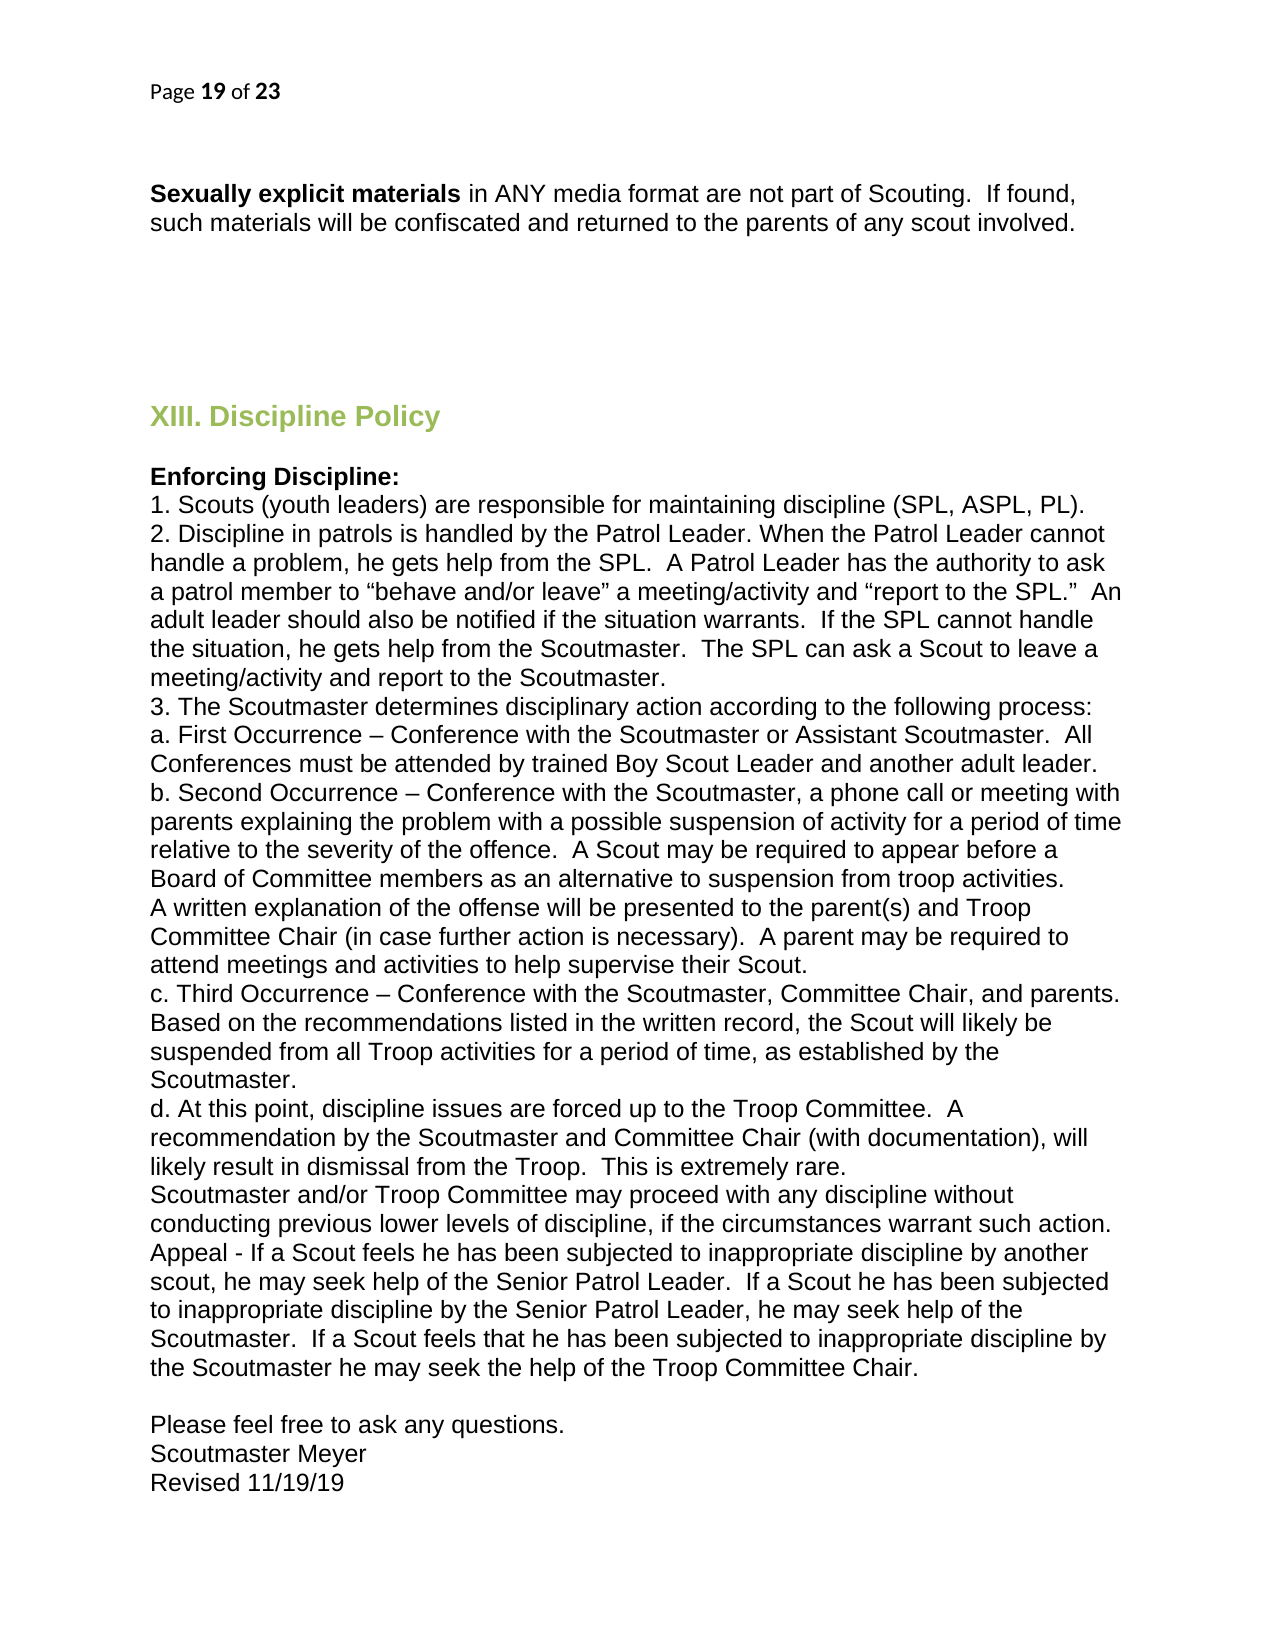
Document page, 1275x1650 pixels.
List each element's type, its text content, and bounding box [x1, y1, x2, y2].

text a. First Occurrence – Conference with the Scoutmaster or Assistant Scoutmaster. All Conferences must be attended by trained Boy Scout Leader and another adult leader. [150, 720, 1125, 778]
text A written explanation of the offense will be presented to the parent(s) and Troop Committee Chair (in case further action is necessary). A parent may be required to attend meetings and activities to help supervise their Scout. [150, 893, 1125, 979]
text 1. Scouts (youth leaders) are responsible for maintaining discipline (SPL, ASPL, PL). [150, 490, 1125, 519]
text Scoutmaster Meyer [150, 1439, 1125, 1468]
text Appeal - If a Scout feels he has been subjected to inappropriate discipline by another scout, he may seek help of the Senior Patrol Leader. If a Scout he has been subjected to inappropriate discipline by the Senior Patrol Leader, he may seek help of the Scoutmaster. If a Scout feels that he has been subjected to inappropriate discipline by the Scoutmaster he may seek the help of the Troop Committee Chair. [150, 1238, 1125, 1381]
text Please feel free to ask any questions. [150, 1410, 1125, 1439]
text Sexually explicit materials in ANY media format are not part of Scouting. If found, such materials will be confiscated and returned to the parents of any scout involved. [150, 179, 1125, 236]
text d. At this point, discipline issues are forced up to the Troop Committee. A recommendation by the Scoutmaster and Committee Chair (with documentation), will likely result in dismissal from the Troop. This is extremely rare. [150, 1094, 1125, 1180]
text Scoutmaster and/or Troop Committee may proceed with any discipline without conducting previous lower levels of discipline, if the circumstances warrant such action. [150, 1180, 1125, 1238]
text b. Second Occurrence – Conference with the Scoutmaster, a phone call or meeting with parents explaining the problem with a possible suspension of activity for a period of time relative to the severity of the offence. A Scout may be required to appear before a Board of Committee members as an alternative to suspension from troop activities. [150, 778, 1125, 893]
text 2. Discipline in patrols is handled by the Patrol Leader. When the Patrol Leader cannot handle a problem, he gets help from the SPL. A Patrol Leader has the authority to ask a patrol member to “behave and/or leave” a meeting/activity and “report to the SPL.” An adult leader should also be notified if the situation warrants. If the SPL cannot handle the situation, he gets help from the Scoutmaster. The SPL can ask a Scout to leave a meeting/activity and report to the Scoutmaster. [150, 519, 1125, 691]
text c. Third Occurrence – Conference with the Scoutmaster, Committee Chair, and parents. Based on the recommendations listed in the written record, the Scout will likely be suspended from all Troop activities for a period of time, as established by the Scoutmaster. [150, 979, 1125, 1094]
text Revised 11/19/19 [150, 1468, 1125, 1496]
text Enforcing Discipline: [150, 461, 1125, 490]
text 3. The Scoutmaster determines disciplinary action according to the following process: [150, 691, 1125, 720]
text XIII. Discipline Policy [150, 399, 1125, 433]
